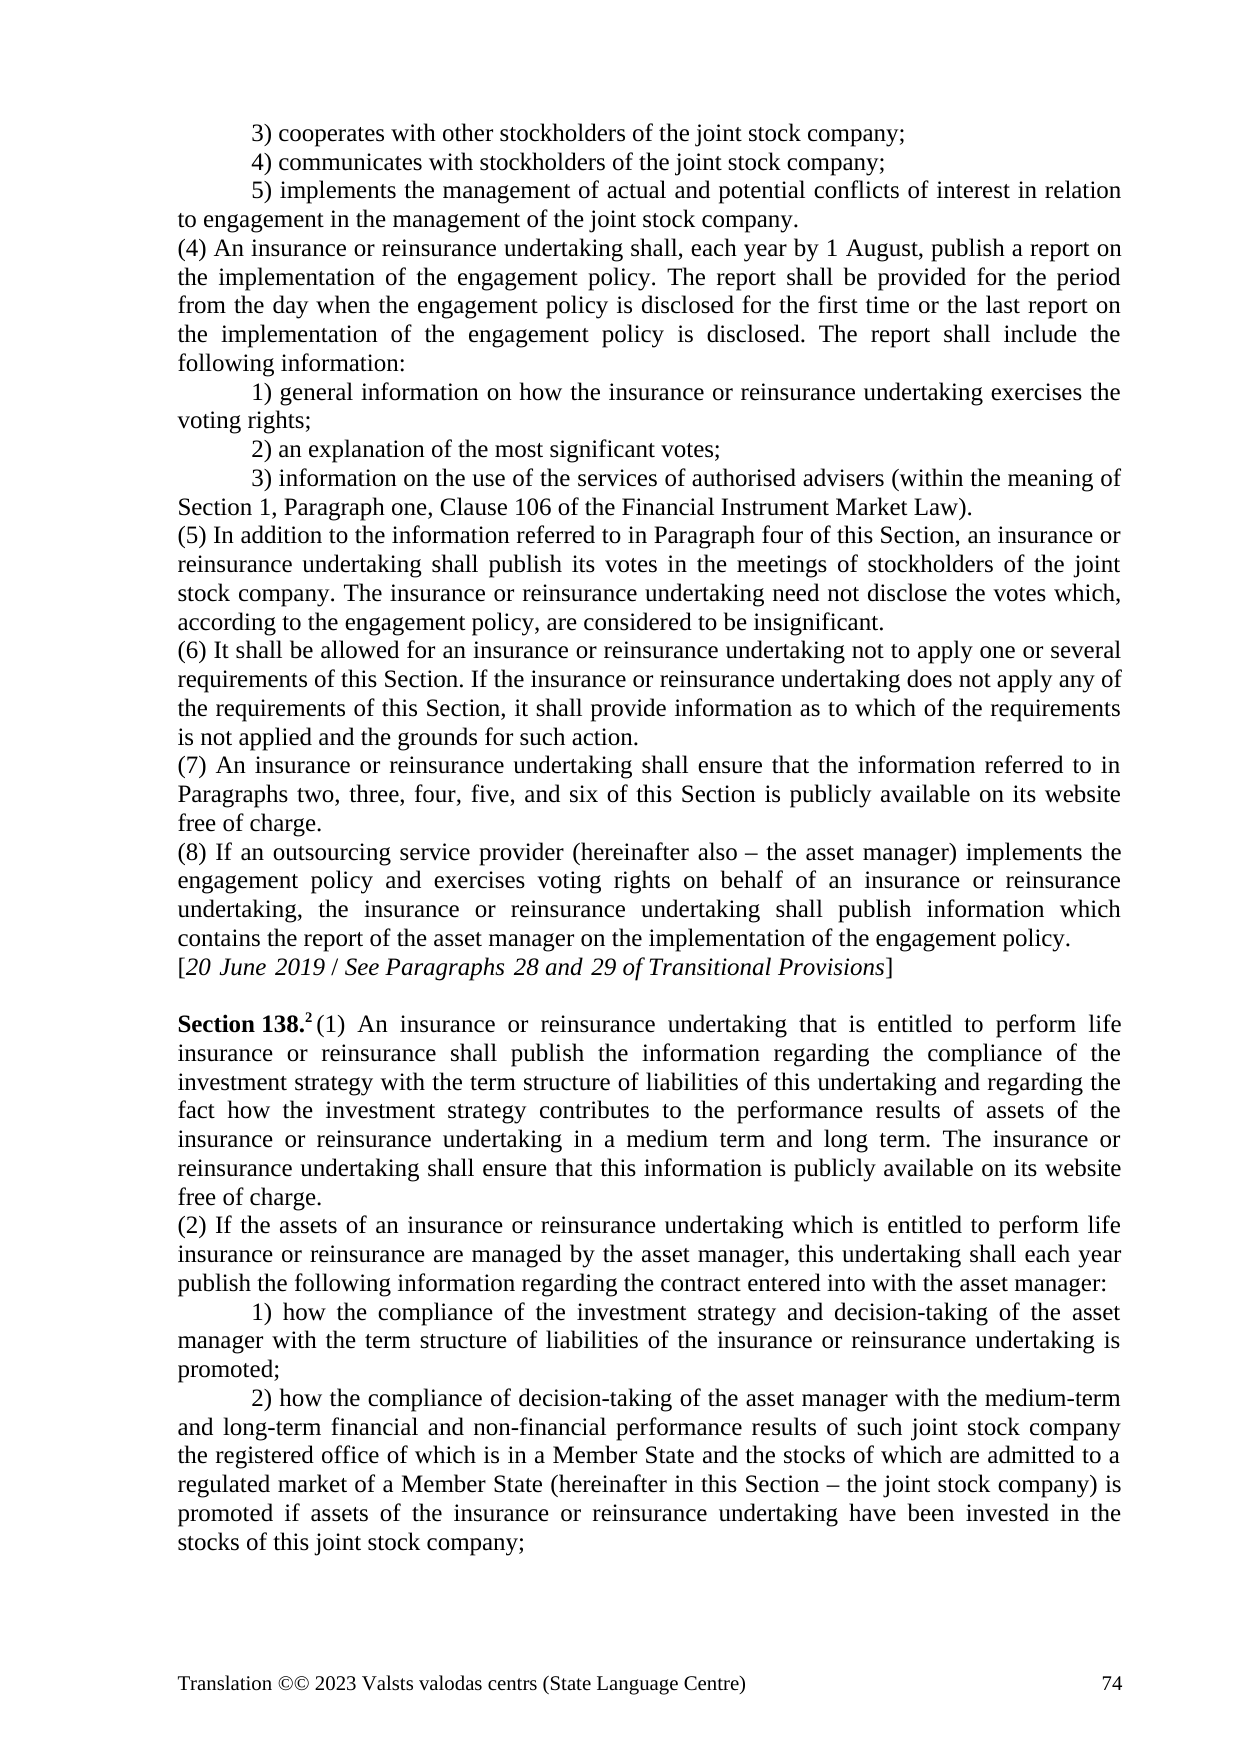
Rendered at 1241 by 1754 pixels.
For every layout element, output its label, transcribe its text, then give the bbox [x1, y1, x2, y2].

text 3) information on the use of the services of authorised advisers (within the meaning of Section 1, Paragraph one, Clause 106 of the Financial Instrument Market Law). [177, 463, 1122, 521]
text (2) If the assets of an insurance or reinsurance undertaking which is entitled to perform life insurance or reinsurance are managed by the asset manager, this undertaking shall each year publish the following information regarding the contract entered into with the asset manager: [177, 1211, 1122, 1297]
text (5) In addition to the information referred to in Paragraph four of this Section, an insurance or reinsurance undertaking shall publish its votes in the meetings of stockholders of the joint stock company. The insurance or reinsurance undertaking need not disclose the votes which, according to the engagement policy, are considered to be insignificant. [177, 521, 1122, 636]
text (8) If an outsourcing service provider (hereinafter also – the asset manager) implements the engagement policy and exercises voting rights on behalf of an insurance or reinsurance undertaking, the insurance or reinsurance undertaking shall publish information which contains the report of the asset manager on the implementation of the engagement policy. [177, 837, 1122, 952]
text 2) an explanation of the most significant votes; [177, 434, 1122, 463]
text 4) communicates with stockholders of the joint stock company; [177, 147, 1122, 176]
text (6) It shall be allowed for an insurance or reinsurance undertaking not to apply one or several requirements of this Section. If the insurance or reinsurance undertaking does not apply any of the requirements of this Section, it shall provide information as to which of the requirements is not applied and the grounds for such action. [177, 636, 1122, 751]
text 2) how the compliance of decision-taking of the asset manager with the medium-term and long-term financial and non-financial performance results of such joint stock company the registered office of which is in a Member State and the stocks of which are admitted to a regulated market of a Member State (hereinafter in this Section – the joint stock company) is promoted if assets of the insurance or reinsurance undertaking have been invested in the stocks of this joint stock company; [177, 1383, 1122, 1556]
text (7) An insurance or reinsurance undertaking shall ensure that the information referred to in Paragraphs two, three, four, five, and six of this Section is publicly available on its website free of charge. [177, 751, 1122, 837]
text 5) implements the management of actual and potential conflicts of interest in relation to engagement in the management of the joint stock company. [177, 176, 1122, 233]
text 1) general information on how the insurance or reinsurance undertaking exercises the voting rights; [177, 377, 1122, 434]
text Section 138.2 (1) An insurance or reinsurance undertaking that is entitled to perform life insurance or reinsurance shall publish the information regarding the compliance of the investment strategy with the term structure of liabilities of this undertaking and regarding the fact how the investment strategy contributes to the performance results of assets of the insurance or reinsurance undertaking in a medium term and long term. The insurance or reinsurance undertaking shall ensure that this information is publicly available on its website free of charge. [177, 1009, 1122, 1211]
text [20 June 2019 / See Paragraphs 28 and 29 of Transitional Provisions] [177, 952, 1122, 981]
text 3) cooperates with other stockholders of the joint stock company; [177, 118, 1122, 147]
text (4) An insurance or reinsurance undertaking shall, each year by 1 August, publish a report on the implementation of the engagement policy. The report shall be provided for the period from the day when the engagement policy is disclosed for the first time or the last report on the implementation of the engagement policy is disclosed. The report shall include the following information: [177, 233, 1122, 377]
text 1) how the compliance of the investment strategy and decision-taking of the asset manager with the term structure of liabilities of the insurance or reinsurance undertaking is promoted; [177, 1297, 1122, 1383]
